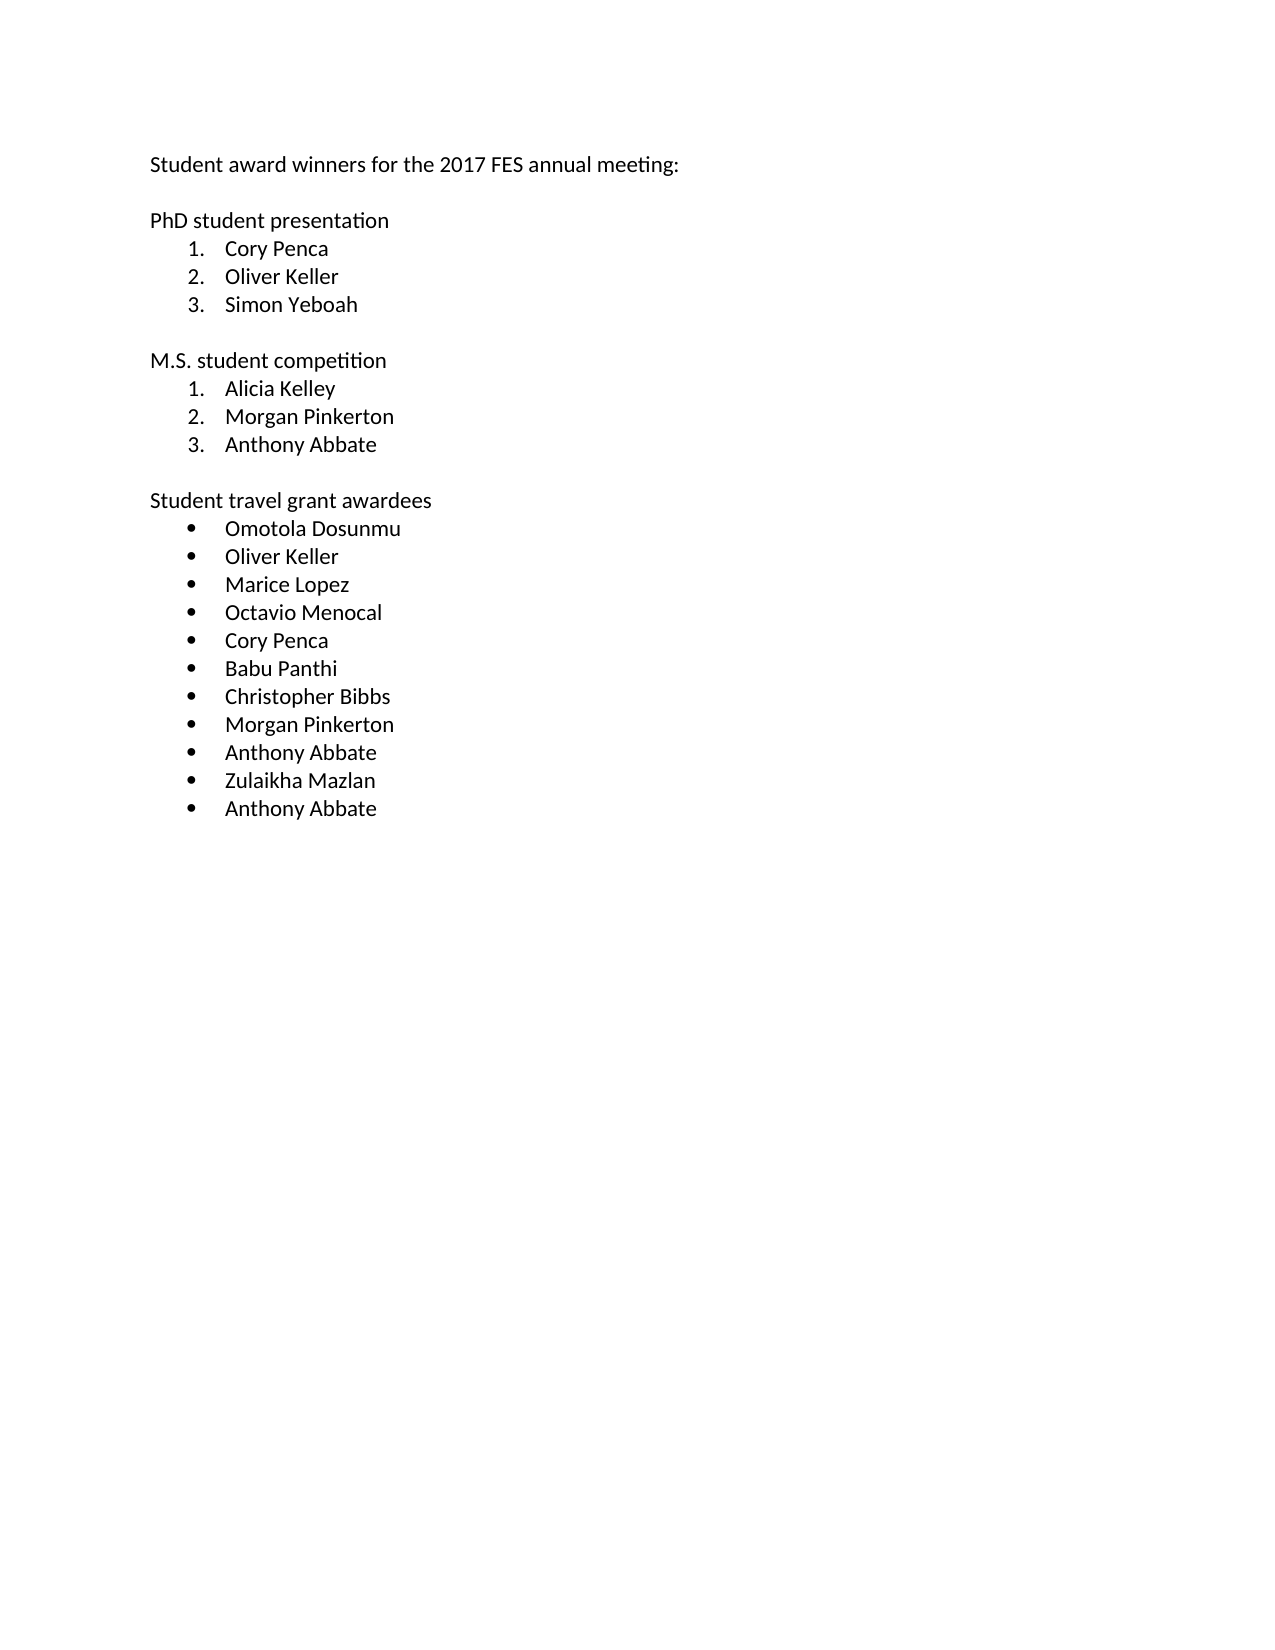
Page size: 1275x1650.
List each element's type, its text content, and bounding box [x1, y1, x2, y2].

list Marice Lopez [187, 570, 1125, 598]
text PhD student presentation [150, 206, 1125, 234]
list Alicia Kelley [187, 374, 1125, 402]
list Anthony Abbate [187, 794, 1125, 822]
list Oliver Keller [187, 262, 1125, 290]
list Babu Panthi [187, 654, 1125, 682]
list Simon Yeboah [187, 290, 1125, 318]
list Octavio Menocal [187, 598, 1125, 626]
list Anthony Abbate [187, 738, 1125, 766]
text Student travel grant awardees [150, 486, 1125, 514]
list Morgan Pinkerton [187, 710, 1125, 738]
list Anthony Abbate [187, 430, 1125, 458]
list Omotola Dosunmu [187, 514, 1125, 542]
list Oliver Keller [187, 542, 1125, 570]
list Zulaikha Mazlan [187, 766, 1125, 794]
text Student award winners for the 2017 FES annual meeting: [150, 150, 1125, 178]
list Morgan Pinkerton [187, 402, 1125, 430]
list Christopher Bibbs [187, 682, 1125, 710]
list Cory Penca [187, 234, 1125, 262]
text M.S. student competition [150, 346, 1125, 374]
list Cory Penca [187, 626, 1125, 654]
